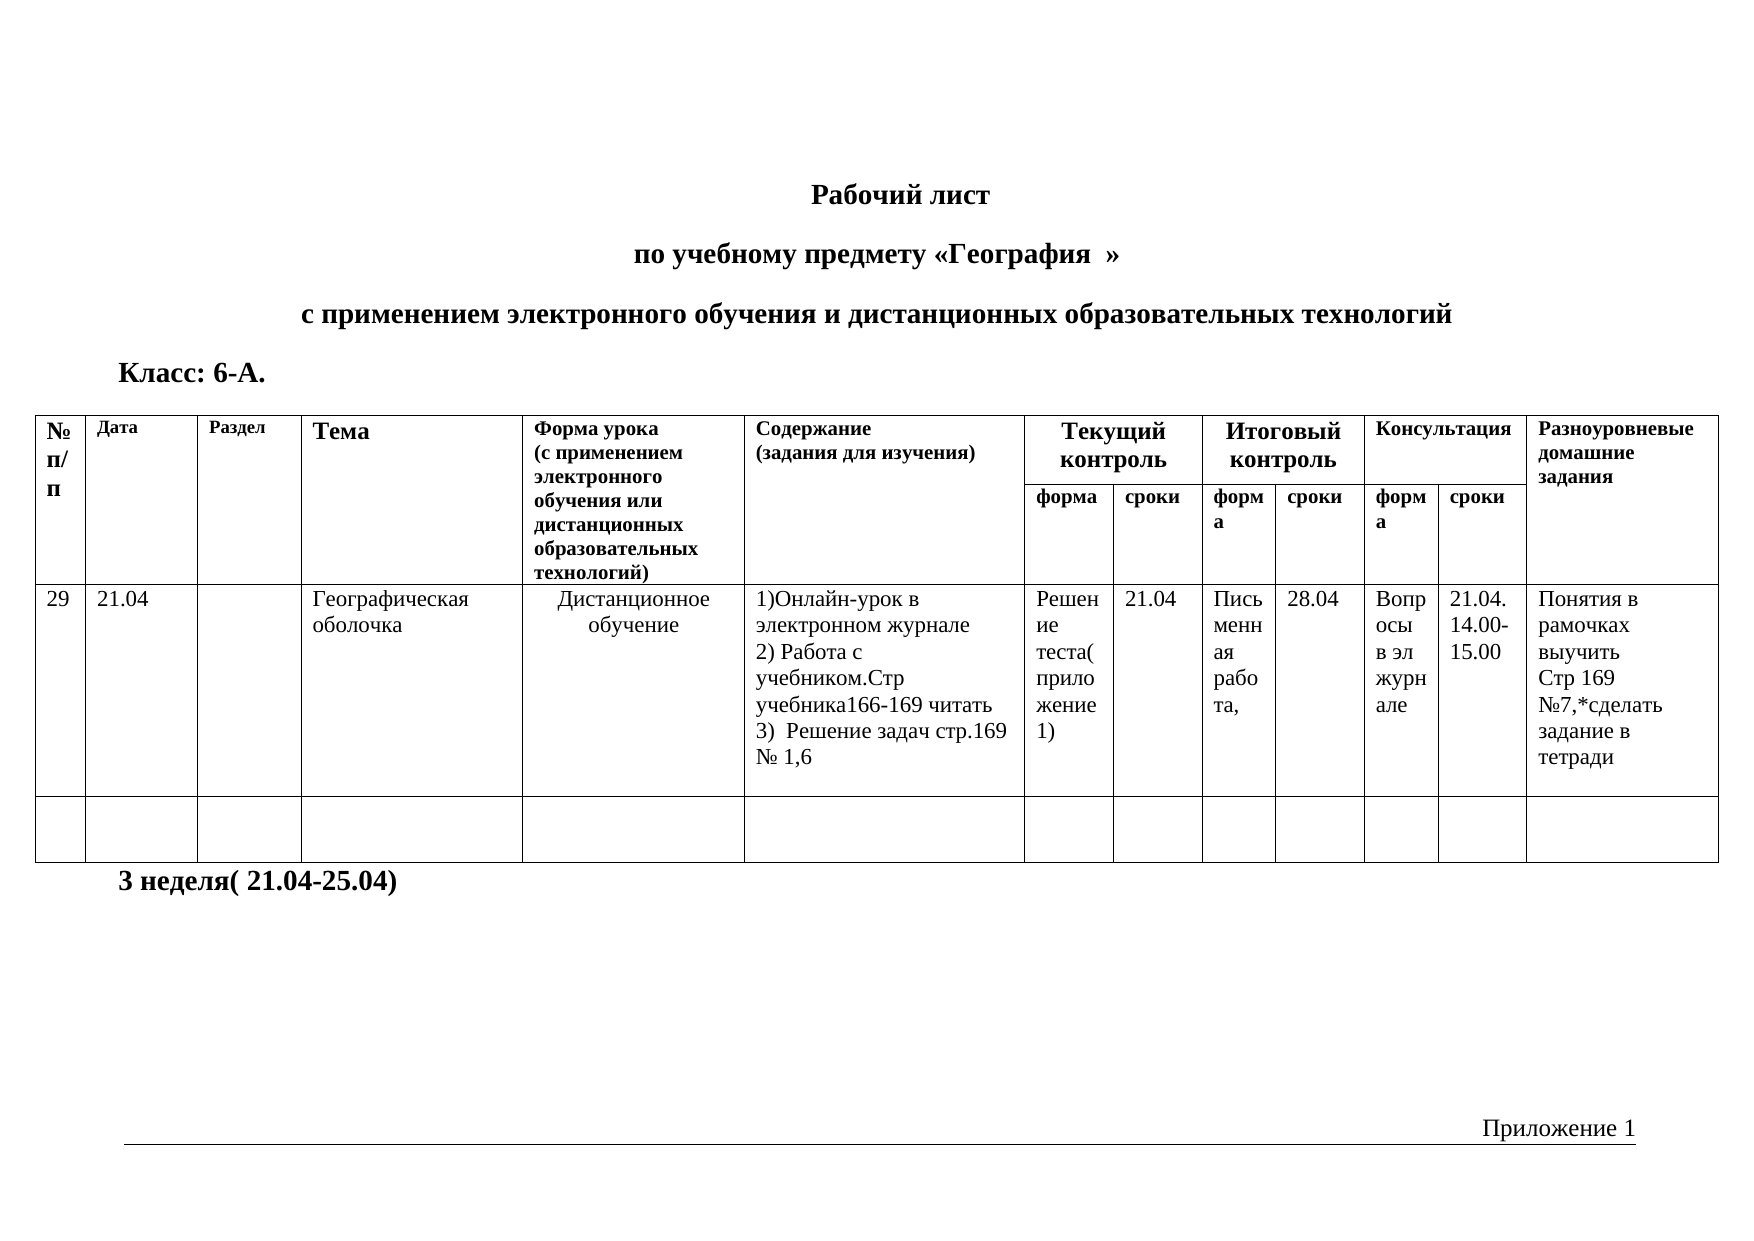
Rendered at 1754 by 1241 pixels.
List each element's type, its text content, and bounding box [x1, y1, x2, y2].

table_cell Вопросы в эл журнале [1365, 585, 1438, 796]
table_header Раздел [198, 416, 301, 584]
table_cell 1)Онлайн-урок в электронном журнале 2) Работа с учебником.Стр учебника166-169 читать 3) Решение задач стр.169 № 1,6 [745, 585, 1024, 796]
table_cell [1527, 797, 1718, 862]
text Класс: 6-А. [118, 355, 1636, 389]
table_header Дата [86, 416, 197, 584]
table_cell [1439, 797, 1526, 862]
table_cell сроки [1276, 485, 1364, 584]
text по учебному предмету «География » [118, 237, 1636, 270]
text 3 неделя( 21.04-25.04) [118, 863, 1636, 897]
table_cell 28.04 [1276, 585, 1364, 796]
table_cell [36, 797, 85, 862]
table_cell 29 [36, 585, 85, 796]
table_header № п/п [36, 416, 85, 584]
table_cell Географическая оболочка [302, 585, 522, 796]
table_cell сроки [1114, 485, 1202, 584]
table_cell форма [1203, 485, 1275, 584]
table_header Консультация [1365, 416, 1526, 483]
table_cell Письменная работа, [1203, 585, 1275, 796]
table_cell [198, 797, 301, 862]
table_cell [1365, 797, 1438, 862]
table_cell 21.04 [86, 585, 197, 796]
table_header Разноуровневые домашние задания [1527, 416, 1718, 584]
table_cell [1276, 797, 1364, 862]
table_cell форма [1025, 485, 1113, 584]
table_header Итоговый контроль [1203, 416, 1364, 483]
table_cell [745, 797, 1024, 862]
table_header Форма урока (с применением электронного обучения или дистанционных образовательных технологий) [523, 416, 744, 584]
table_cell [1203, 797, 1275, 862]
table_cell [302, 797, 522, 862]
table_header Тема [302, 416, 522, 584]
table_cell [86, 797, 197, 862]
table_cell [1114, 797, 1202, 862]
table_cell сроки [1439, 485, 1526, 584]
table_cell Понятия в рамочках выучить Стр 169 №7,*сделать задание в тетради [1527, 585, 1718, 796]
table_cell [523, 797, 744, 862]
table_cell 21.04.14.00-15.00 [1439, 585, 1526, 796]
table_cell Дистанционное обучение [523, 585, 744, 796]
table_header Текущий контроль [1025, 416, 1202, 483]
table_cell [198, 585, 301, 796]
text Рабочий лист [118, 177, 1636, 211]
text с применением электронного обучения и дистанционных образовательных технологий [118, 296, 1636, 329]
table_cell Решение теста( приложение1) [1025, 585, 1113, 796]
table_header Содержание (задания для изучения) [745, 416, 1024, 584]
table_cell форма [1365, 485, 1438, 584]
table_cell 21.04 [1114, 585, 1202, 796]
text Приложение 1 [124, 1113, 1636, 1144]
table_cell [1025, 797, 1113, 862]
